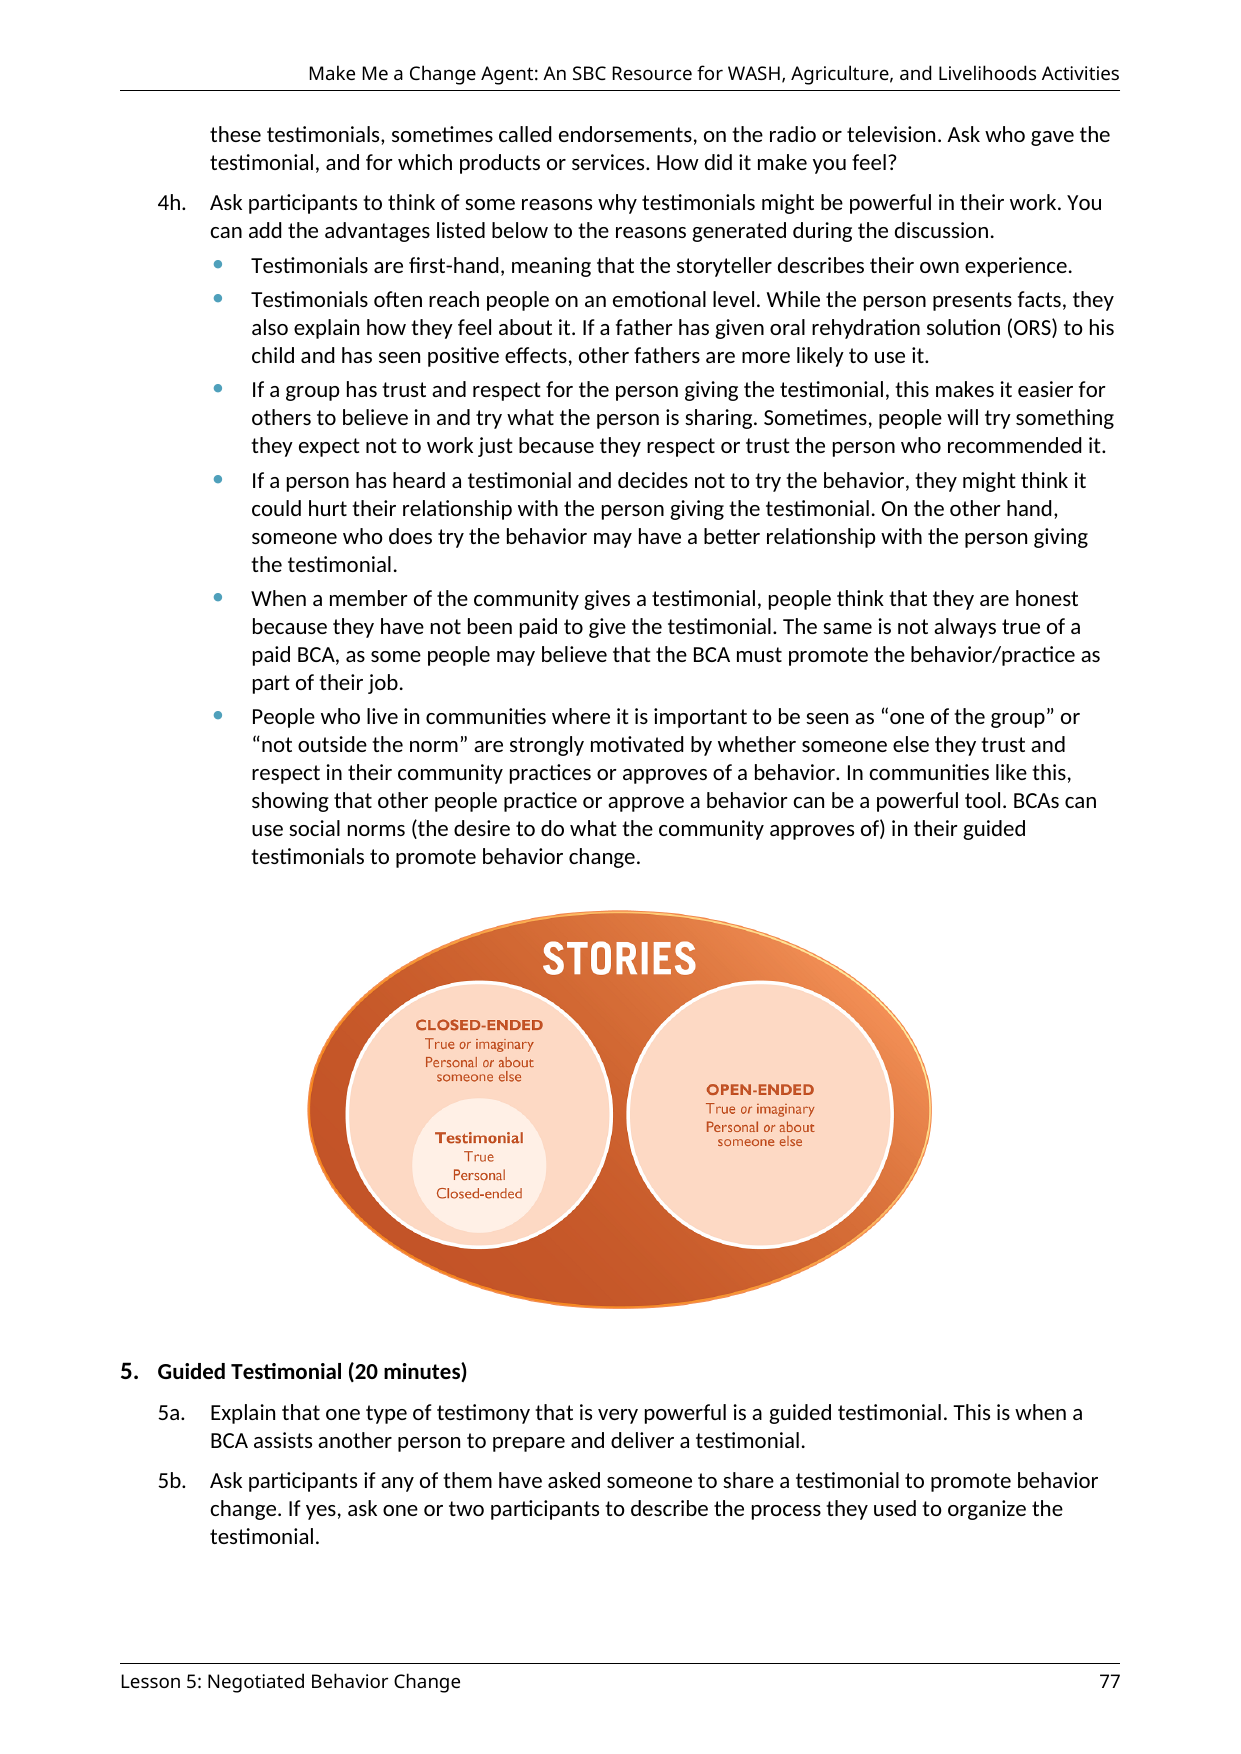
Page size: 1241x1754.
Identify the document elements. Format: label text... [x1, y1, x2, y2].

list Explain that one type of testimony that is very powerful is a guided testimonial. This is when a BCA assists another person to prepare and deliver a testimonial. [157, 1398, 1120, 1454]
text If a person has heard a testimonial and decides not to try the behavior, they might think it could hurt their relationship with the person giving the testimonial. On the other hand, someone who does try the behavior may have a better relationship with the person giving the testimonial. [214, 466, 1120, 578]
list Ask participants if any of them have asked someone to share a testimonial to promote behavior change. If yes, ask one or two participants to describe the process they used to organize the testimonial. [157, 1466, 1120, 1551]
text Testimonials are first-hand, meaning that the storyteller describes their own experience. [214, 251, 1120, 279]
text If a group has trust and respect for the person giving the testimonial, this makes it easier for others to believe in and try what the person is sharing. Sometimes, people will try something they expect not to work just because they respect or trust the person who recommended it. [214, 375, 1120, 459]
list Guided Testimonial (20 minutes) [120, 1355, 1120, 1385]
picture [307, 910, 932, 1309]
text People who live in communities where it is important to be seen as “one of the group” or “not outside the norm” are strongly motivated by whether someone else they trust and respect in their community practices or approves of a behavior. In communities like this, showing that other people practice or approve a behavior can be a powerful tool. BCAs can use social norms (the desire to do what the community approves of) in their guided testimonials to promote behavior change. [214, 702, 1120, 871]
text Ask participants to think of some reasons why testimonials might be powerful in their work. You can add the advantages listed below to the reasons generated during the discussion. [157, 188, 1120, 244]
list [157, 120, 1120, 176]
text Testimonials often reach people on an emotional level. While the person presents facts, they also explain how they feel about it. If a father has given oral rehydration solution (ORS) to his child and has seen positive effects, other fathers are more likely to use it. [214, 285, 1120, 369]
text When a member of the community gives a testimonial, people think that they are honest because they have not been paid to give the testimonial. The same is not always true of a paid BCA, as some people may believe that the BCA must promote the behavior/practice as part of their job. [214, 584, 1120, 696]
